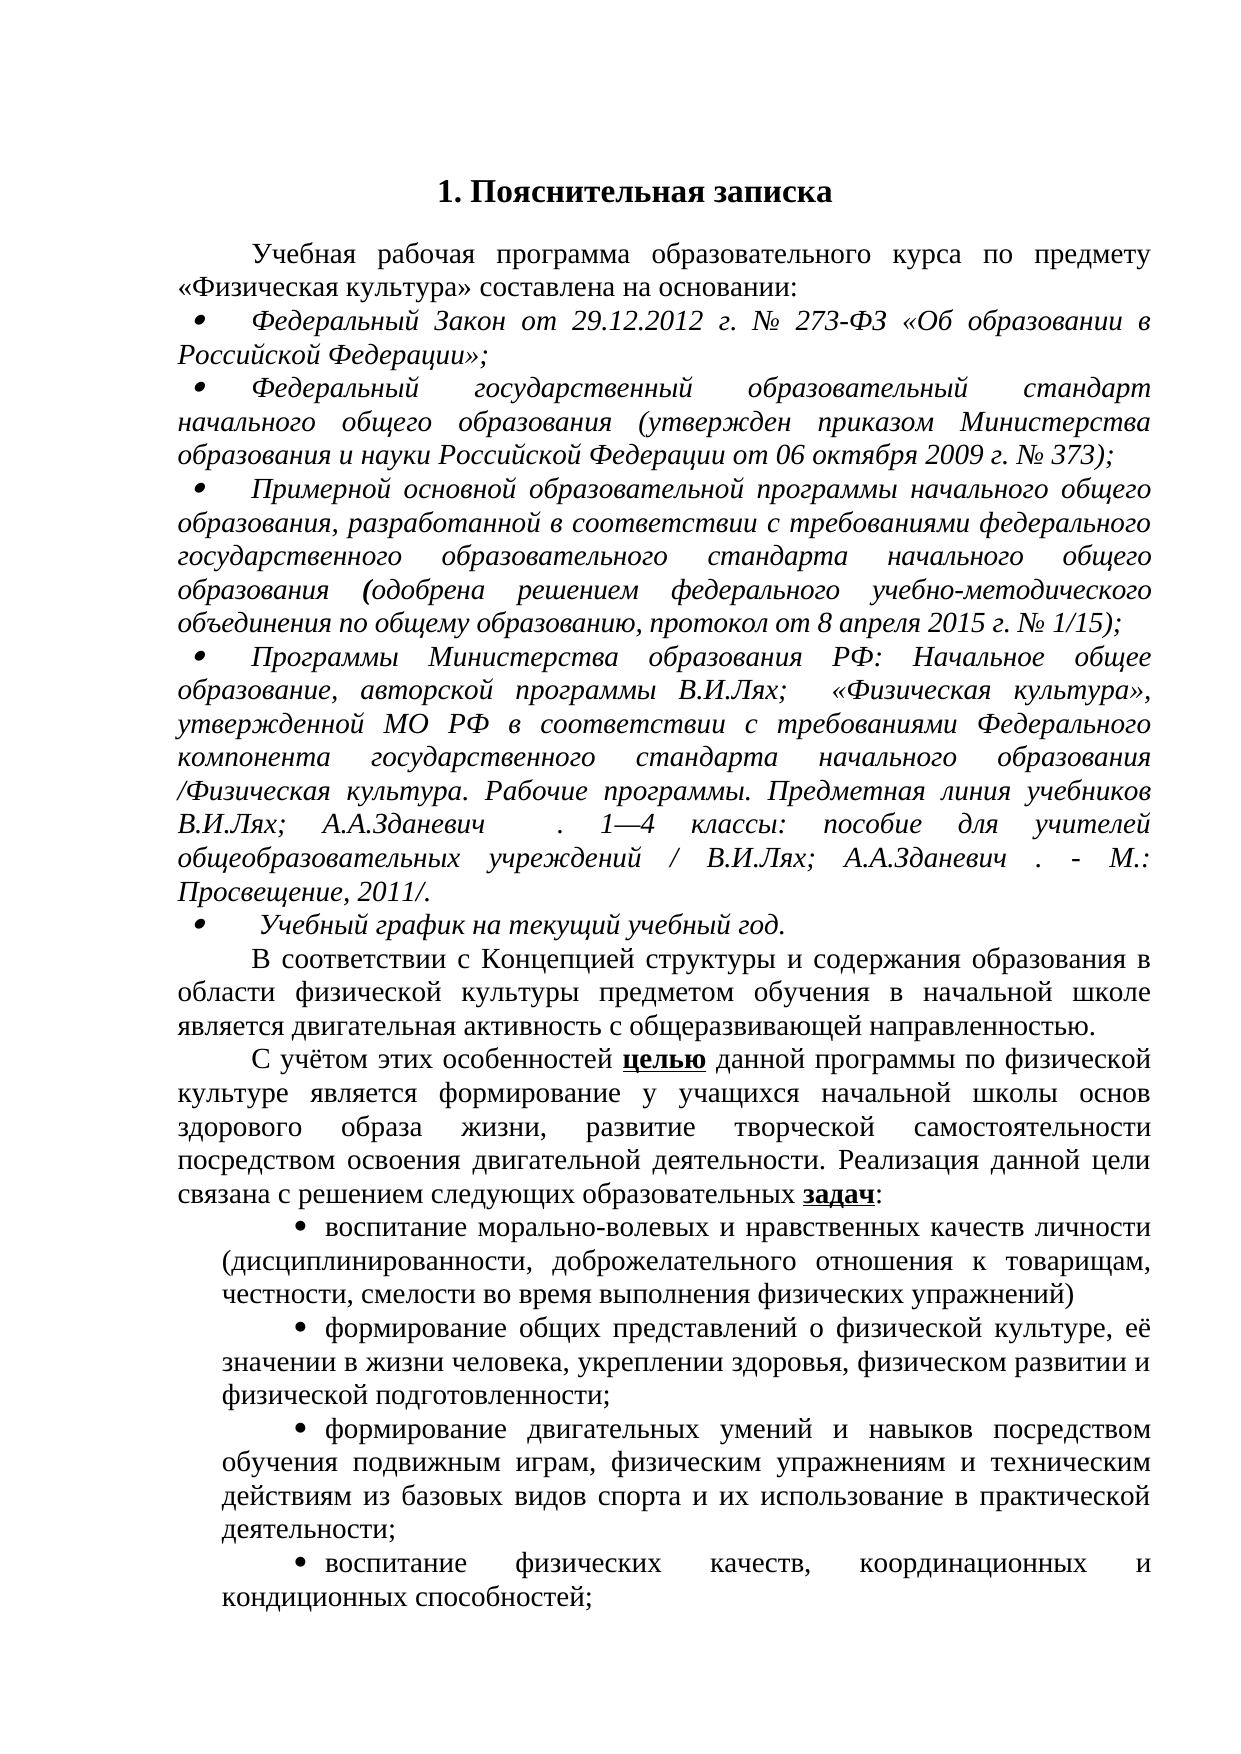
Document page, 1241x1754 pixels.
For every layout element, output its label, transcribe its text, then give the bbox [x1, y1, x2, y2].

list воспитание морально-волевых и нравственных качеств личности (дисциплинированности, доброжелательного отношения к товарищам, честности, смелости во время выполнения физических упражнений) [222, 1209, 1152, 1310]
list формирование двигательных умений и навыков посредством обучения подвижным играм, физическим упражнениям и техническим действиям из базовых видов спорта и их использование в практической деятельности; [222, 1411, 1152, 1545]
list воспитание физических качеств, координационных и кондиционных способностей; [222, 1545, 1152, 1612]
text В соответствии с Концепцией структуры и содержания образования в области физической культуры предметом обучения в начальной школе является двигательная активность с общеразвивающей направленностью. [177, 941, 1152, 1042]
text 1. Пояснительная записка [118, 171, 1152, 209]
text С учётом этих особенностей целью данной программы по физической культуре является формирование у учащихся начальной школы основ здорового образа жизни, развитие творческой самостоятельности посредством освоения двигательной деятельности. Реализация данной цели связана с решением следующих образовательных задач: [177, 1042, 1152, 1209]
list Учебный график на текущий учебный год. [177, 907, 1152, 941]
list Примерной основной образовательной программы начального общего образования, разработанной в соответствии с требованиями федерального государственного образовательного стандарта начального общего образования (одобрена решением федерального учебно-методического объединения по общему образованию, протокол от 8 апреля 2015 г. № 1/15); [177, 471, 1152, 639]
list Федеральный Закон от 29.12.2012 г. № 273-ФЗ «Об образовании в Российской Федерации»; [177, 303, 1152, 370]
list Федеральный государственный образовательный стандарт начального общего образования (утвержден приказом Министерства образования и науки Российской Федерации от 06 октября 2009 г. № 373); [177, 370, 1152, 471]
list Программы Министерства образования РФ: Начальное общее образование, авторской программы В.И.Лях; «Физическая культура», утвержденной МО РФ в соответствии с требованиями Федерального компонента государственного стандарта начального образования /Физическая культура. Рабочие программы. Предметная линия учебников В.И.Лях; А.А.Зданевич . 1—4 классы: пособие для учителей общеобразовательных учреждений / В.И.Лях; А.А.Зданевич . - М.: Просвещение, 2011/. [177, 639, 1152, 907]
text Учебная рабочая программа образовательного курса по предмету «Физическая культура» составлена на основании: [177, 236, 1152, 303]
list формирование общих представлений о физической культуре, её значении в жизни человека, укреплении здоровья, физическом развитии и физической подготовленности; [222, 1310, 1152, 1411]
